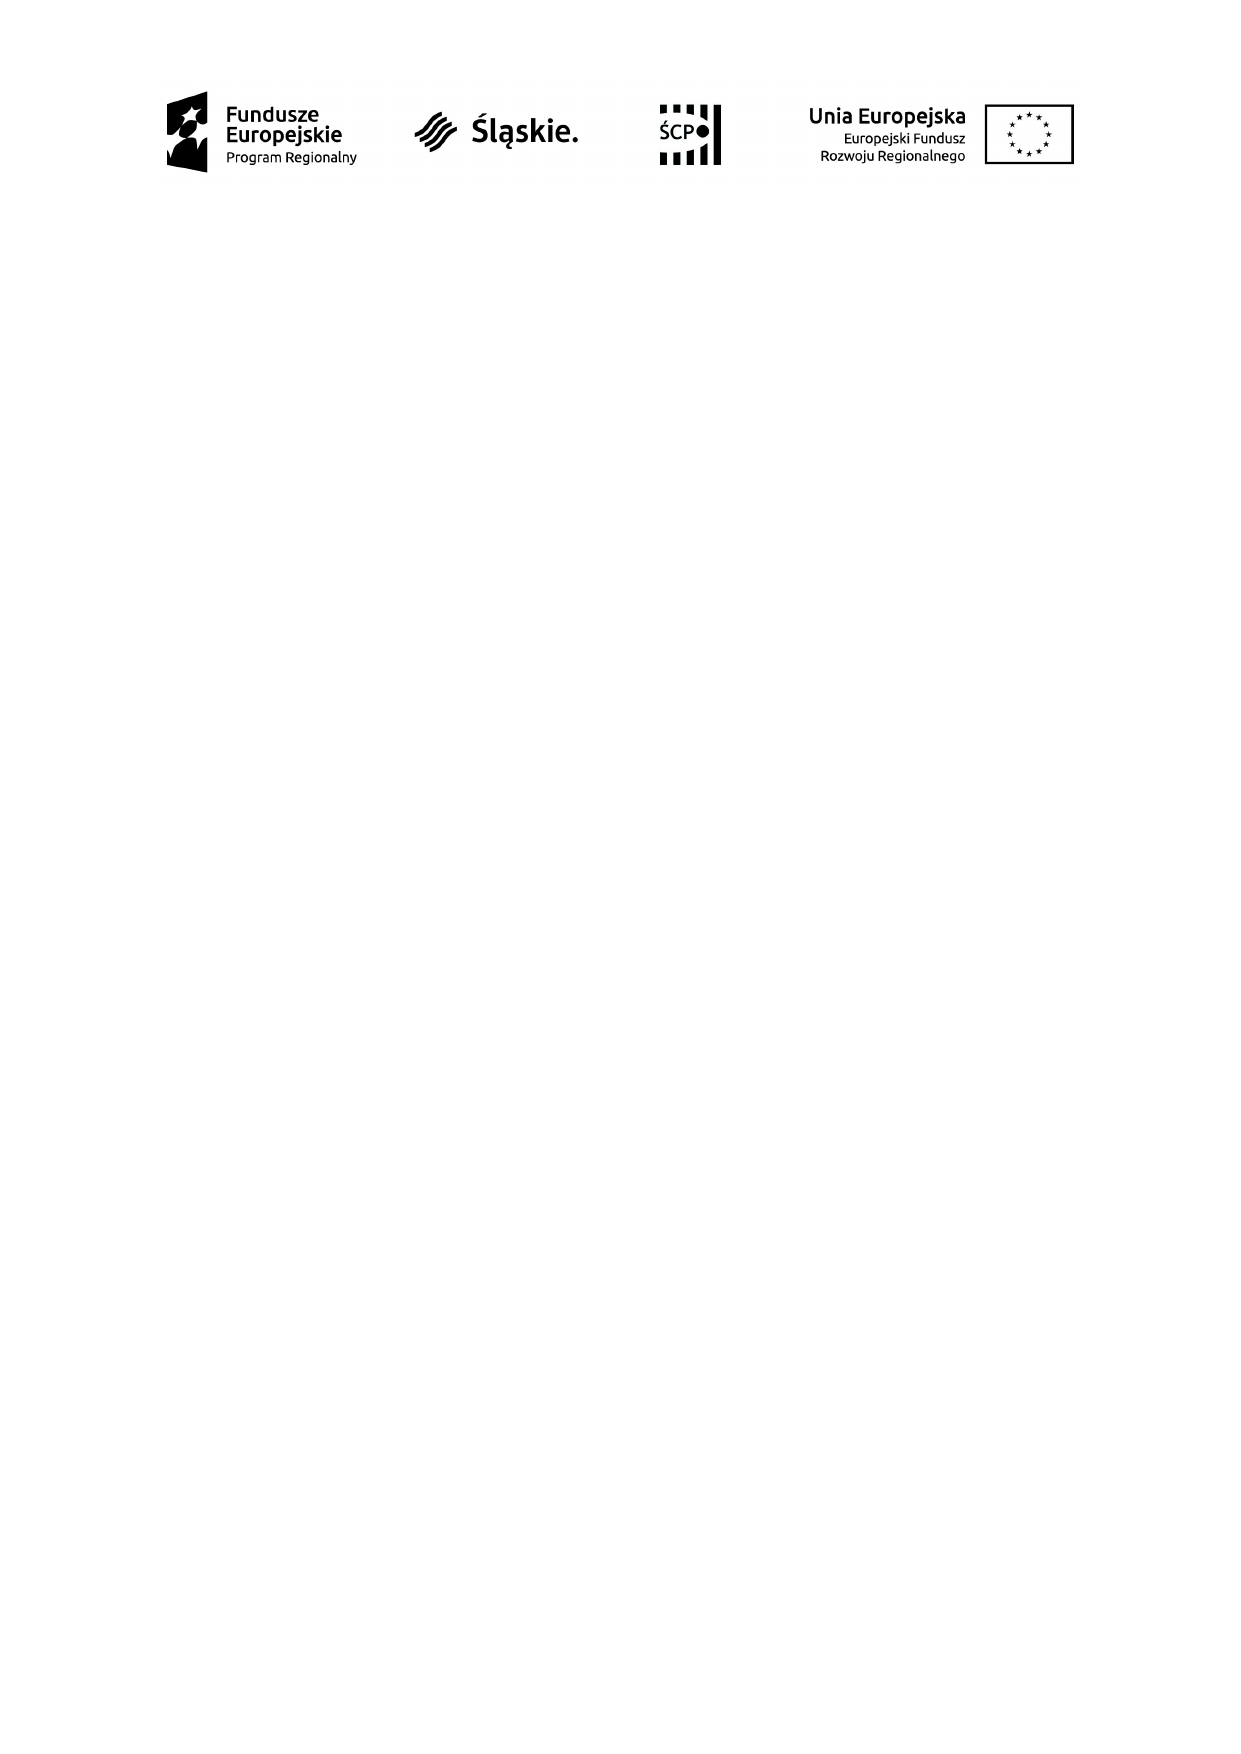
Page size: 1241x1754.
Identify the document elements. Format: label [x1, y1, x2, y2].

picture [147, 73, 1093, 191]
